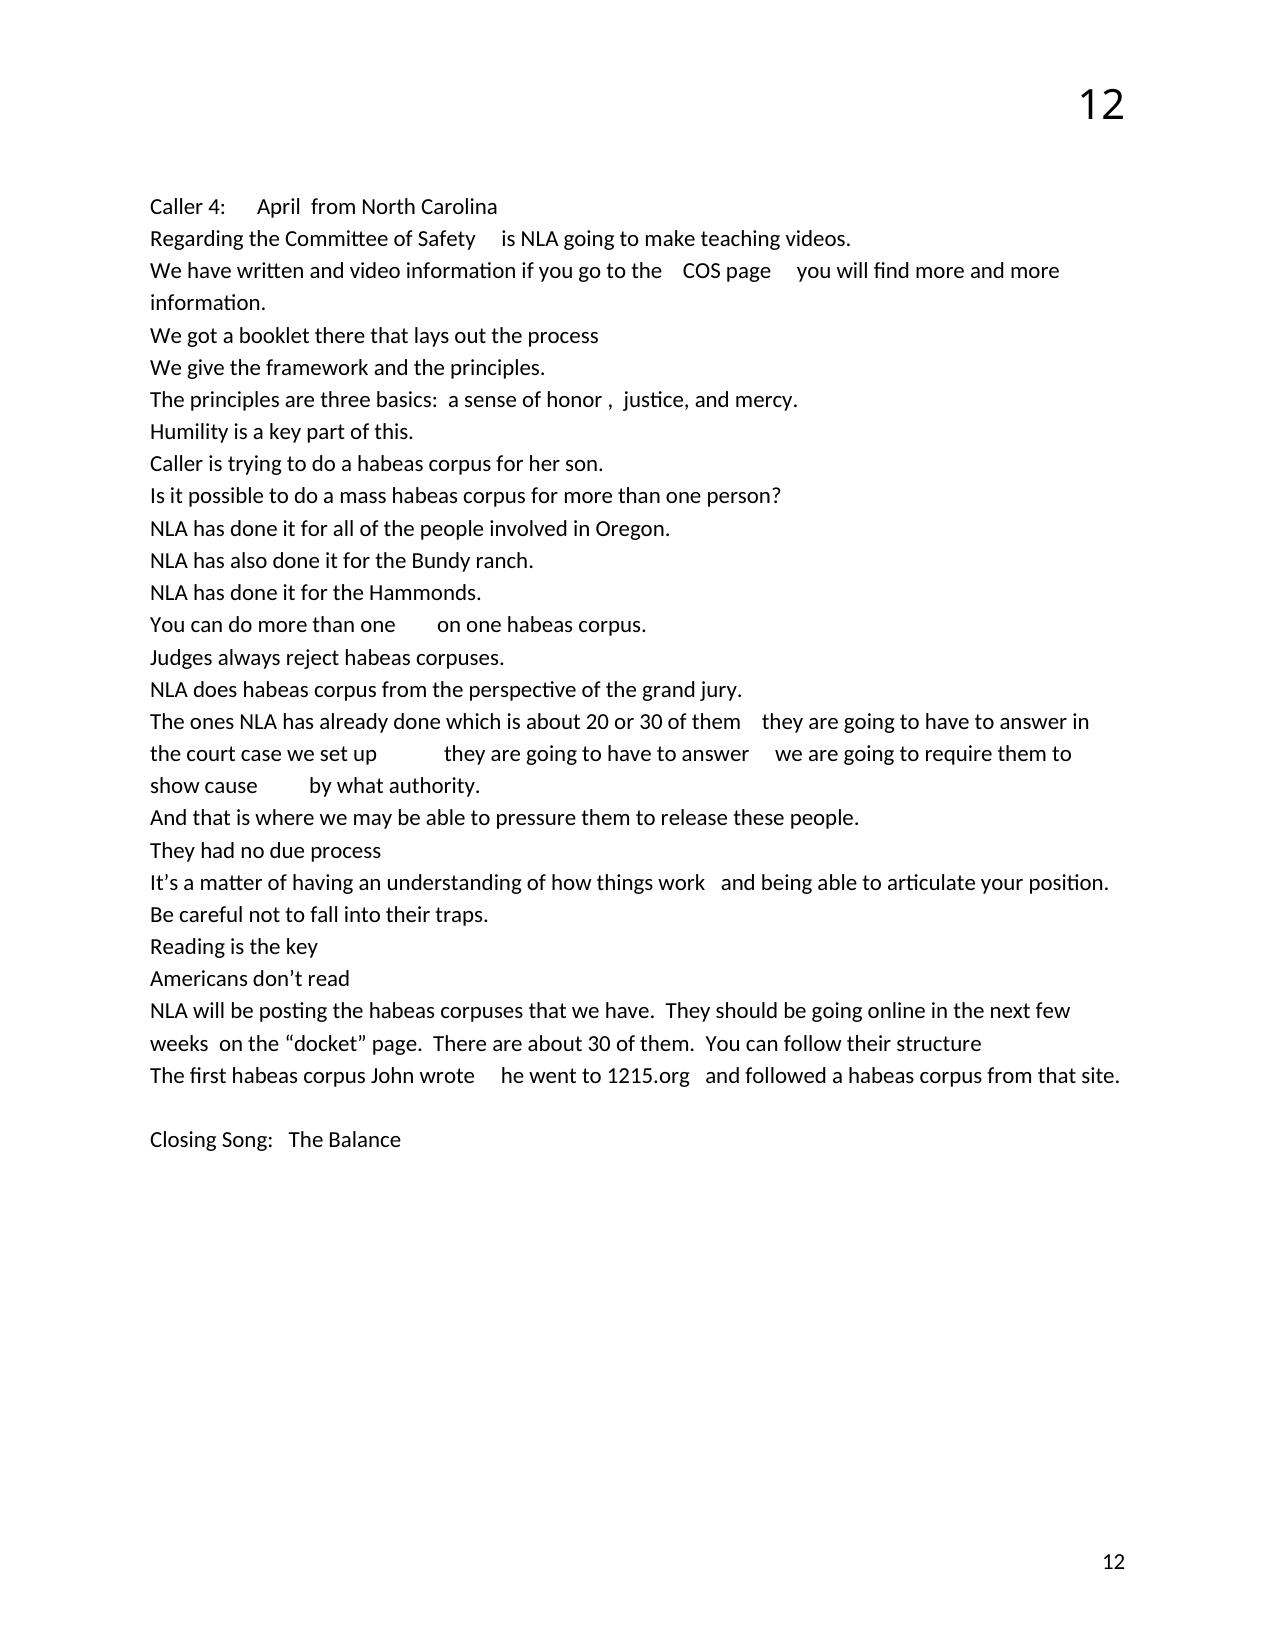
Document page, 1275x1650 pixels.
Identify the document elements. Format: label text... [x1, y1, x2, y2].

text It’s a matter of having an understanding of how things work and being able to articulate your position. [150, 868, 1125, 896]
text We got a booklet there that lays out the process [150, 321, 1125, 349]
text Americans don’t read [150, 964, 1125, 992]
text Humility is a key part of this. [150, 417, 1125, 445]
text The principles are three basics: a sense of honor , justice, and mercy. [150, 385, 1125, 413]
text Caller is trying to do a habeas corpus for her son. [150, 449, 1125, 477]
text We have written and video information if you go to the COS page you will find more and more information. [150, 256, 1125, 317]
text Judges always reject habeas corpuses. [150, 643, 1125, 671]
text Is it possible to do a mass habeas corpus for more than one person? [150, 482, 1125, 510]
text You can do more than one on one habeas corpus. [150, 610, 1125, 638]
text Closing Song: The Balance [150, 1125, 1125, 1153]
text NLA has also done it for the Bundy ranch. [150, 546, 1125, 574]
text Caller 4: April from North Carolina [150, 192, 1125, 220]
text They had no due process [150, 836, 1125, 864]
text NLA will be posting the habeas corpuses that we have. They should be going online in the next few weeks on the “docket” page. There are about 30 of them. You can follow their structure [150, 997, 1125, 1057]
text Reading is the key [150, 932, 1125, 960]
text The ones NLA has already done which is about 20 or 30 of them they are going to have to answer in the court case we set up they are going to have to answer we are going to require them to show cause by what authority. [150, 707, 1125, 799]
text The first habeas corpus John wrote he went to 1215.org and followed a habeas corpus from that site. [150, 1061, 1125, 1089]
text Regarding the Committee of Safety is NLA going to make teaching videos. [150, 224, 1125, 252]
text NLA has done it for the Hammonds. [150, 578, 1125, 606]
text We give the framework and the principles. [150, 353, 1125, 381]
text NLA does habeas corpus from the perspective of the grand jury. [150, 675, 1125, 703]
text And that is where we may be able to pressure them to release these people. [150, 803, 1125, 832]
text Be careful not to fall into their traps. [150, 900, 1125, 928]
text NLA has done it for all of the people involved in Oregon. [150, 514, 1125, 542]
